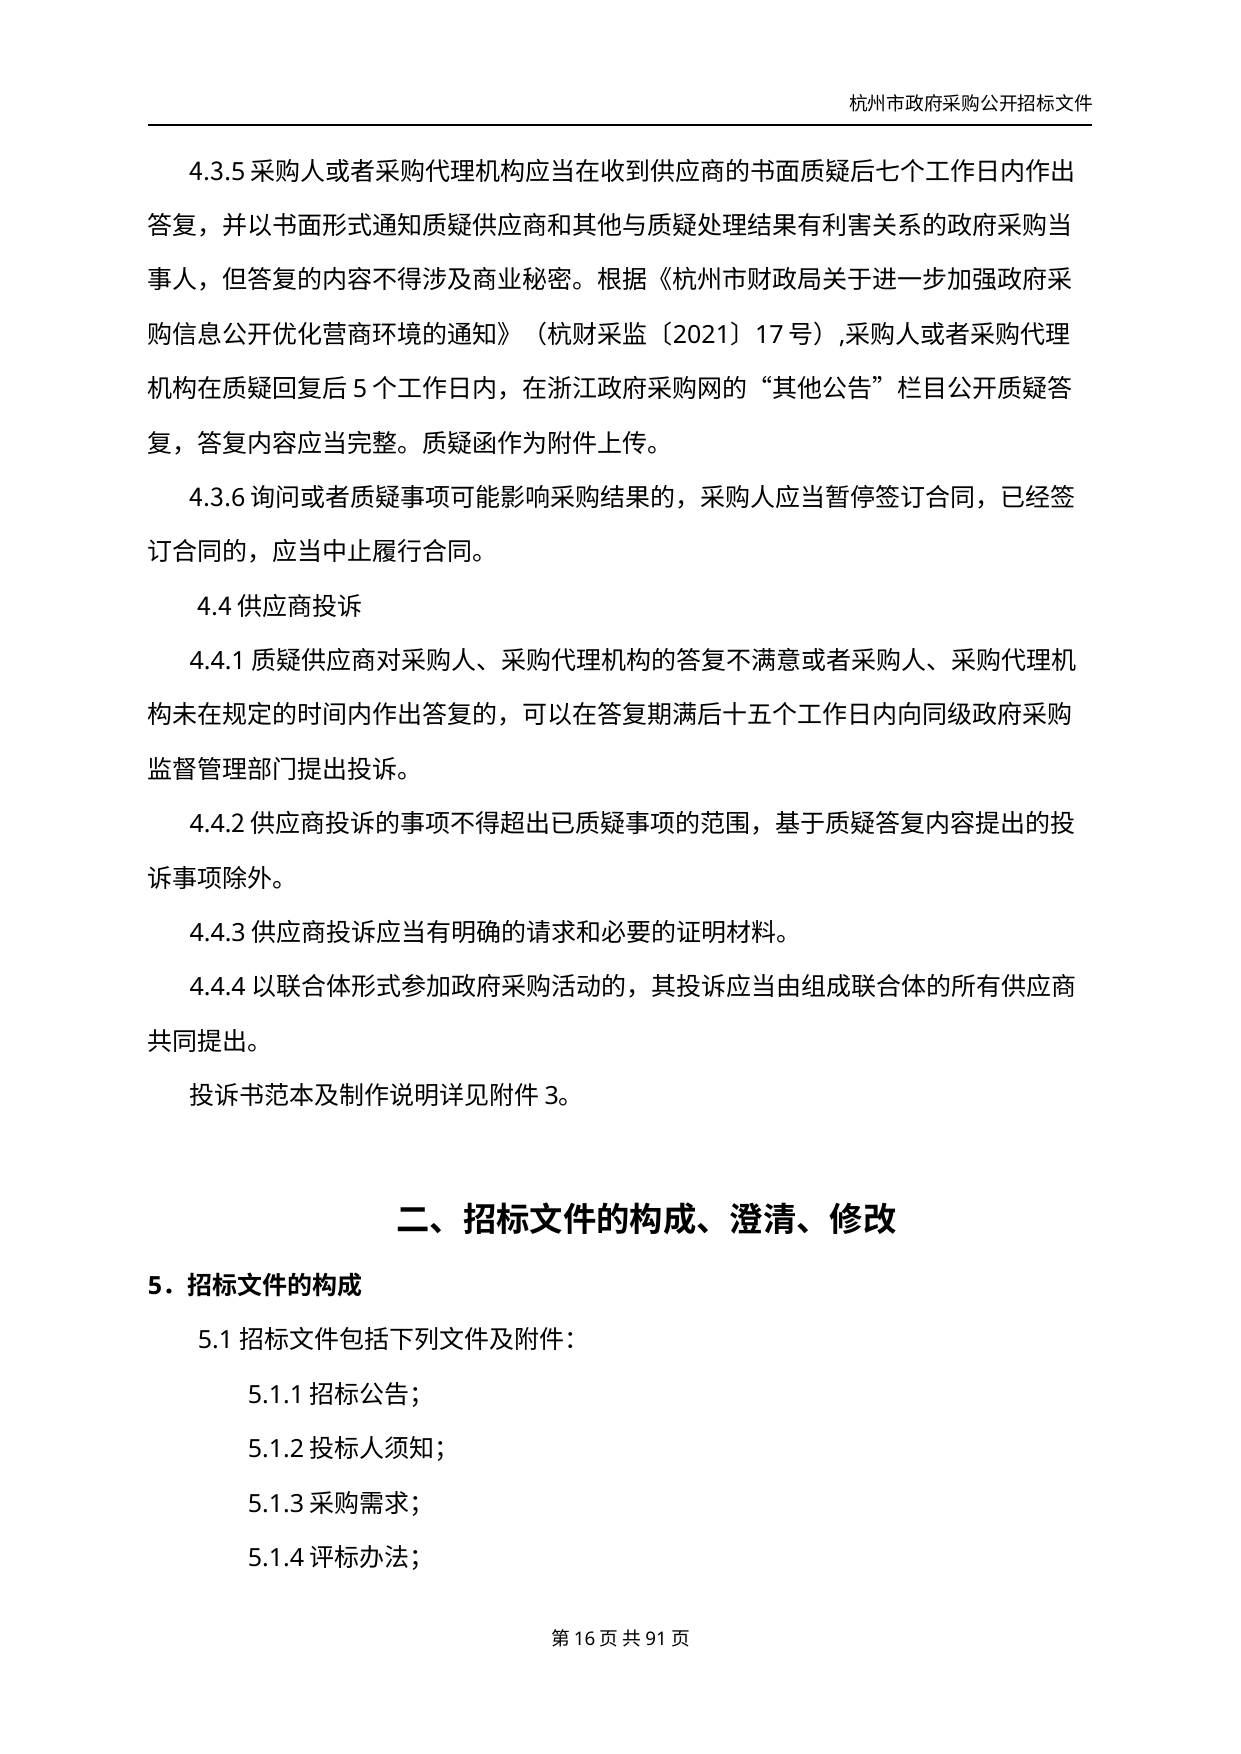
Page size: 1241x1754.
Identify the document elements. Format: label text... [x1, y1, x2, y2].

text 4.4.4以联合体形式参加政府采购活动的，其投诉应当由组成联合体的所有供应商共同提出。 [148, 967, 1092, 1057]
text 5．招标文件的构成 [148, 1266, 1092, 1302]
text 4.4.3供应商投诉应当有明确的请求和必要的证明材料。 [148, 912, 1092, 949]
text 4.4.2供应商投诉的事项不得超出已质疑事项的范围，基于质疑答复内容提出的投诉事项除外。 [148, 804, 1092, 894]
text 5.1.3采购需求； [148, 1483, 1092, 1519]
text 5.1 招标文件包括下列文件及附件： [148, 1320, 1092, 1356]
text 4.4.1质疑供应商对采购人、采购代理机构的答复不满意或者采购人、采购代理机构未在规定的时间内作出答复的，可以在答复期满后十五个工作日内向同级政府采购监督管理部门提出投诉。 [148, 641, 1092, 786]
text 4.4供应商投诉 [148, 586, 1092, 622]
text 4.3.6询问或者质疑事项可能影响采购结果的，采购人应当暂停签订合同，已经签订合同的，应当中止履行合同。 [148, 477, 1092, 568]
text 5.1.4评标办法； [148, 1537, 1092, 1574]
text 4.3.5采购人或者采购代理机构应当在收到供应商的书面质疑后七个工作日内作出答复，并以书面形式通知质疑供应商和其他与质疑处理结果有利害关系的政府采购当事人，但答复的内容不得涉及商业秘密。根据《杭州市财政局关于进一步加强政府采购信息公开优化营商环境的通知》（杭财采监〔2021〕17号）,采购人或者采购代理机构在质疑回复后5个工作日内，在浙江政府采购网的“其他公告”栏目公开质疑答复，答复内容应当完整。质疑函作为附件上传。 [148, 151, 1092, 459]
text 二、招标文件的构成、澄清、修改 [148, 1193, 1092, 1241]
text 投诉书范本及制作说明详见附件3。 [148, 1076, 1092, 1112]
text 5.1.1招标公告； [148, 1374, 1092, 1411]
text 5.1.2投标人须知； [148, 1429, 1092, 1465]
